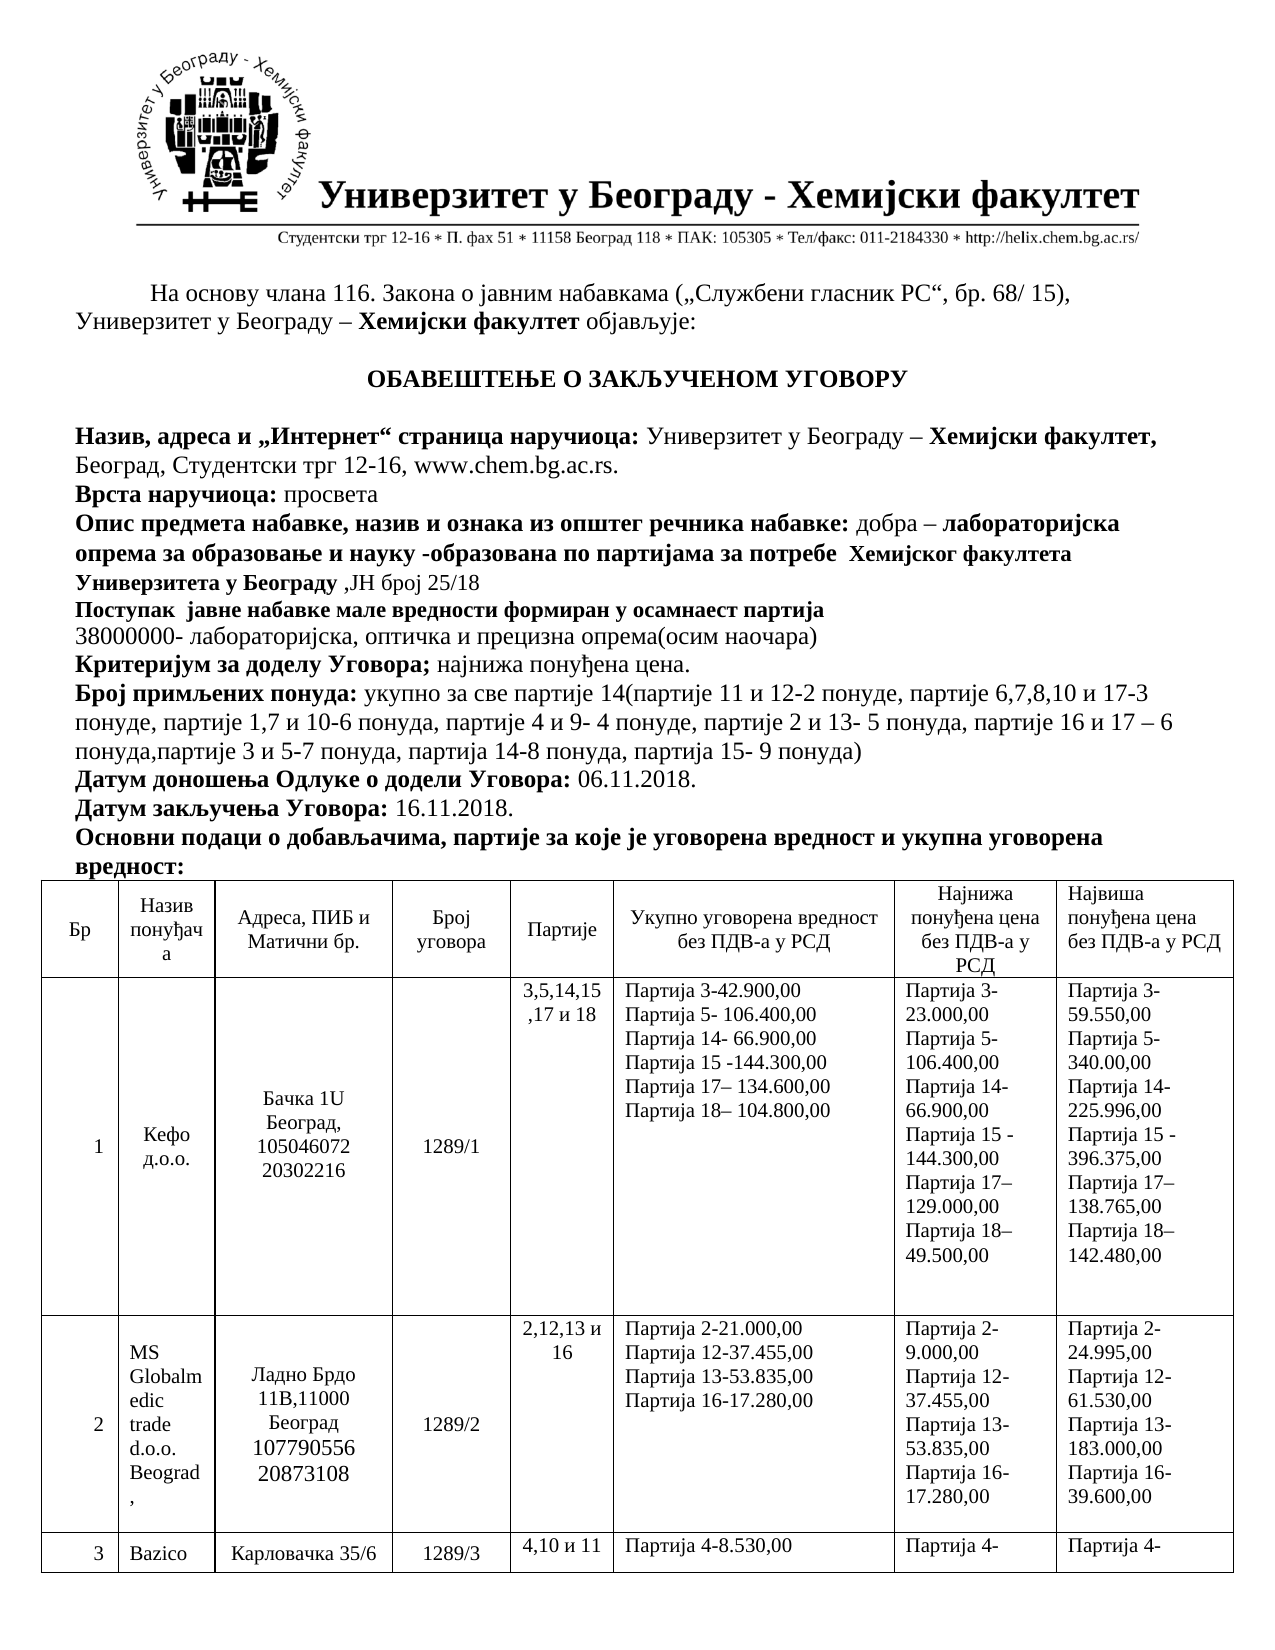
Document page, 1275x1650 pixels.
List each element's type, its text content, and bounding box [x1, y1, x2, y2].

picture [135, 48, 1140, 249]
table_cell 1289/1 [393, 978, 510, 1315]
text Поступак јавне набавке мале вредности формиран у осамнаест партија [75, 596, 1200, 622]
table_cell 1289/3 [393, 1533, 510, 1572]
text 38000000- лабораторијска, оптичка и прецизна опрема(осим наочара) [75, 622, 1200, 649]
table_header Бр [42, 881, 118, 977]
text Врста наручиоца: просвета [75, 479, 1200, 508]
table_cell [216, 1533, 392, 1572]
table_header Партије [511, 881, 613, 977]
table_cell Партија 3-23.000,00 Партија 5- 106.400,00 Партија 14- 66.900,00 Партија 15 -144.300,00 Партија 17– 129.000,00 Партија 18– 49.500,00 [895, 978, 1056, 1315]
table_cell 2,12,13 и 16 [511, 1316, 613, 1532]
text На основу члана 116. Закона о јавним набавкама („Службени гласник РС“, бр. 68/ 15), Универзитет у Београду – Хемијски факултет објављује: [75, 278, 1200, 335]
table_cell Партија 3-59.550,00 Партија 5- 340.00,00 Партија 14- 225.996,00 Партија 15 -396.375,00 Партија 17– 138.765,00 Партија 18– 142.480,00 [1057, 978, 1233, 1315]
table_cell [895, 1533, 1056, 1572]
table_cell 1 [42, 978, 118, 1315]
table_cell MS Globalmedic trade d.o.o. Beograd, [119, 1316, 214, 1532]
text Датум закључења Уговора: 16.11.2018. [75, 793, 1200, 822]
table_cell 3 [42, 1533, 118, 1572]
text Опис предмета набавке, назив и ознака из општег речника набавке: добра – лабораторијска опрема за образовање и науку -образована по партијама за потребе Хемијског факултета Универзитета у Београду ,ЈН број 25/18 [75, 508, 1200, 596]
table_cell Партија 2-24.995,00 Партија 12-61.530,00 Партија 13-183.000,00 Партија 16-39.600,00 [1057, 1316, 1233, 1532]
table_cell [614, 1533, 894, 1572]
table_header Најнижа понуђена цена без ПДВ-а у РСД [895, 881, 1056, 977]
text Критеријум за доделу Уговора; најнижа понуђена цена. [75, 649, 1200, 678]
text Основни подаци о добављачима, партије за које је уговорена вредност и укупна уговорена вредност: [75, 822, 1200, 879]
table_cell Бачка 1U Београд, 105046072 20302216 [216, 978, 392, 1315]
table_cell 1289/2 [393, 1316, 510, 1532]
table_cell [1057, 1533, 1233, 1572]
table_header Назив понуђача [119, 881, 214, 977]
table_cell 2 [42, 1316, 118, 1532]
table_cell Партија 3-42.900,00 Партија 5- 106.400,00 Партија 14- 66.900,00 Партија 15 -144.300,00 Партија 17– 134.600,00 Партија 18– 104.800,00 [614, 978, 894, 1315]
text ОБАВЕШТЕЊЕ О ЗАКЉУЧЕНОМ УГОВОРУ [75, 364, 1200, 393]
table_header Адреса, ПИБ и Матични бр. [216, 881, 392, 977]
text Број примљених понуда: укупно за све партије 14(партије 11 и 12-2 понуде, партије 6,7,8,10 и 17-3 понуде, партије 1,7 и 10-6 понуда, партије 4 и 9- 4 понуде, партије 2 и 13- 5 понуда, партије 16 и 17 – 6 понуда,партије 3 и 5-7 понуда, партија 14-8 понуда, партија 15- 9 понуда) [75, 678, 1200, 764]
table_cell Bazico Lab d.o.o. [119, 1533, 214, 1572]
table_cell Ладно Брдо 11В,11000 Београд 107790556 20873108 [216, 1316, 392, 1532]
table_cell Партија 2-21.000,00 Партија 12-37.455,00 Партија 13-53.835,00 Партија 16-17.280,00 [614, 1316, 894, 1532]
table_cell Кефо д.о.о. [119, 978, 214, 1315]
table_header Број уговора [393, 881, 510, 977]
text Датум доношења Одлуке о додели Уговора: 06.11.2018. [75, 764, 1200, 793]
table_cell 3,5,14,15,17 и 18 [511, 978, 613, 1315]
table_header Највиша понуђена цена без ПДВ-а у РСД [1057, 881, 1233, 977]
table_cell 4,10 и 11 [511, 1533, 613, 1572]
text Назив, адреса и „Интернет“ страница наручиоца: Универзитет у Београду – Хемијски факултет, Београд, Студентски трг 12-16, www.chem.bg.ac.rs. [75, 421, 1200, 479]
table_header Укупно уговорена вредност без ПДВ-а у РСД [614, 881, 894, 977]
table_cell Партија 2-9.000,00 Партија 12-37.455,00 Партија 13-53.835,00 Партија 16-17.280,00 [895, 1316, 1056, 1532]
